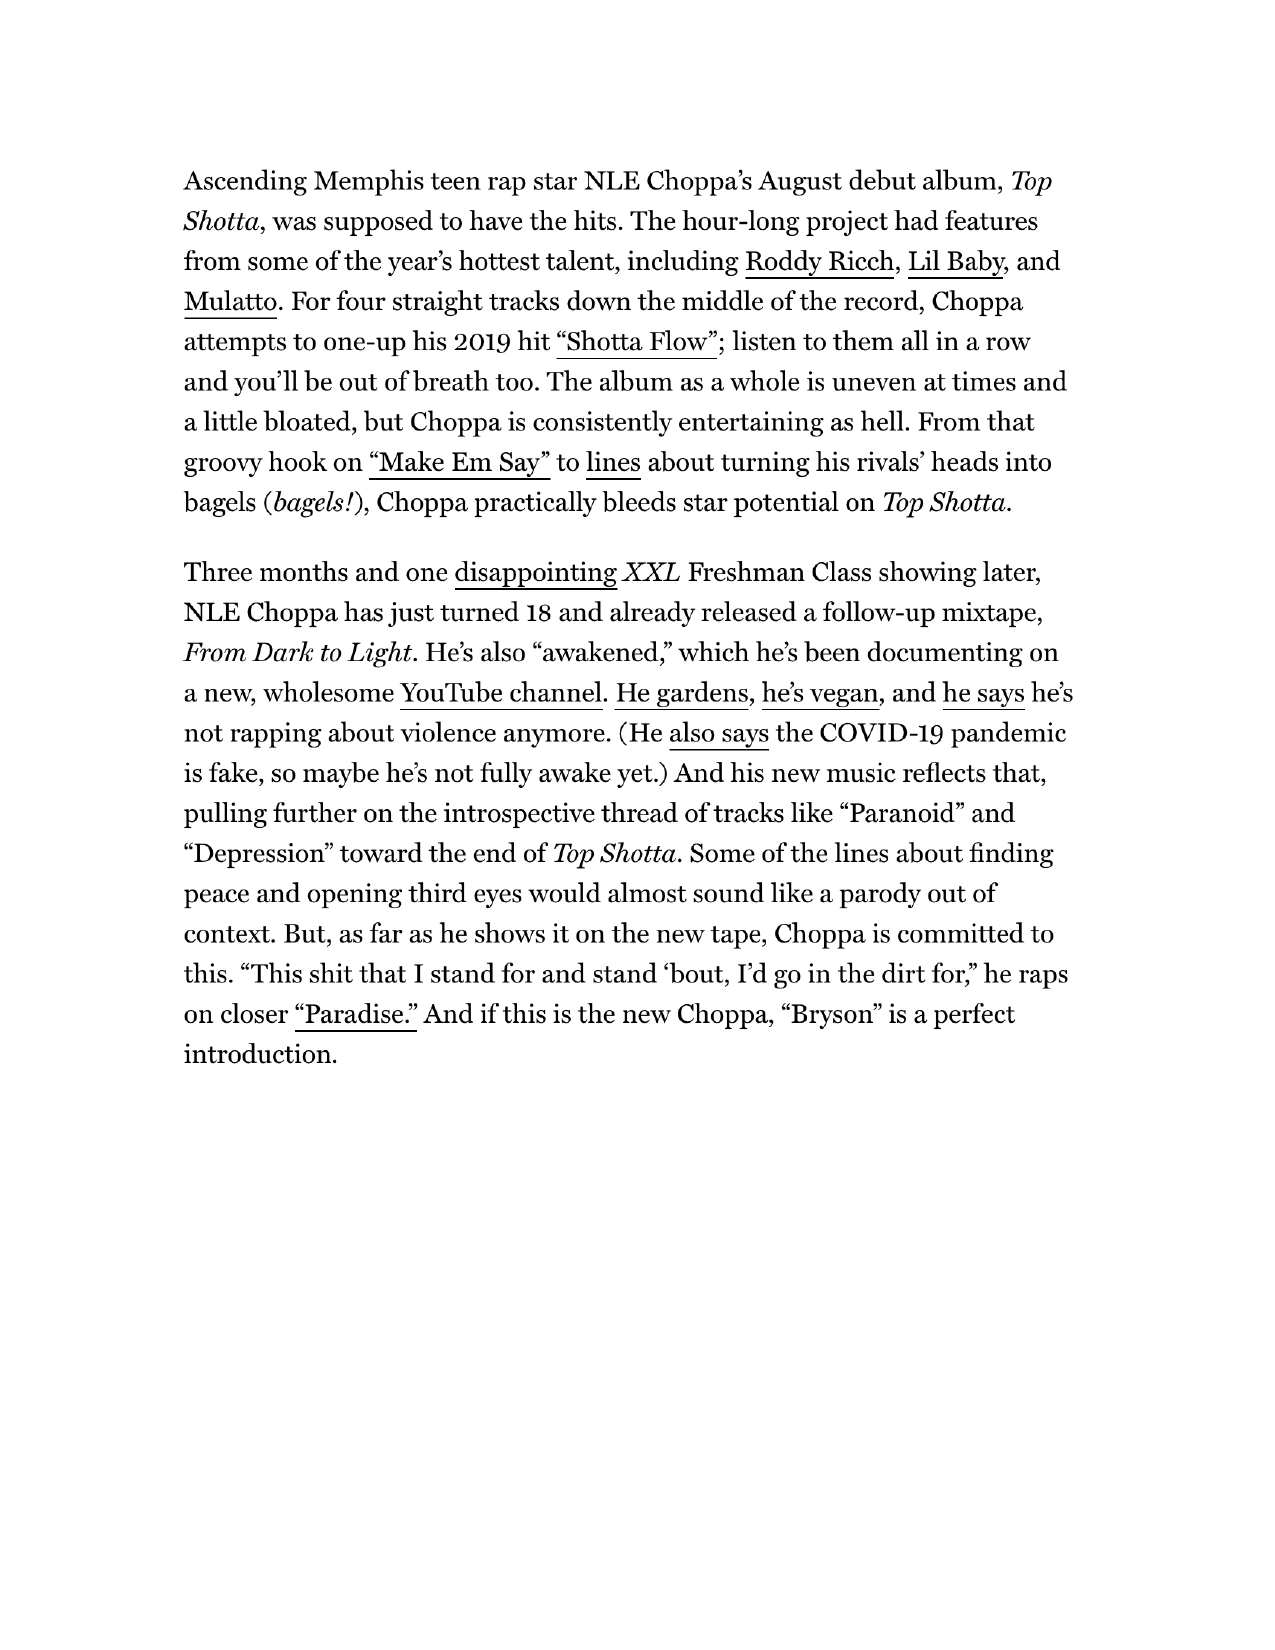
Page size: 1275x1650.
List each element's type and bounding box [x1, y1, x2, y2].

picture [150, 150, 1125, 1073]
